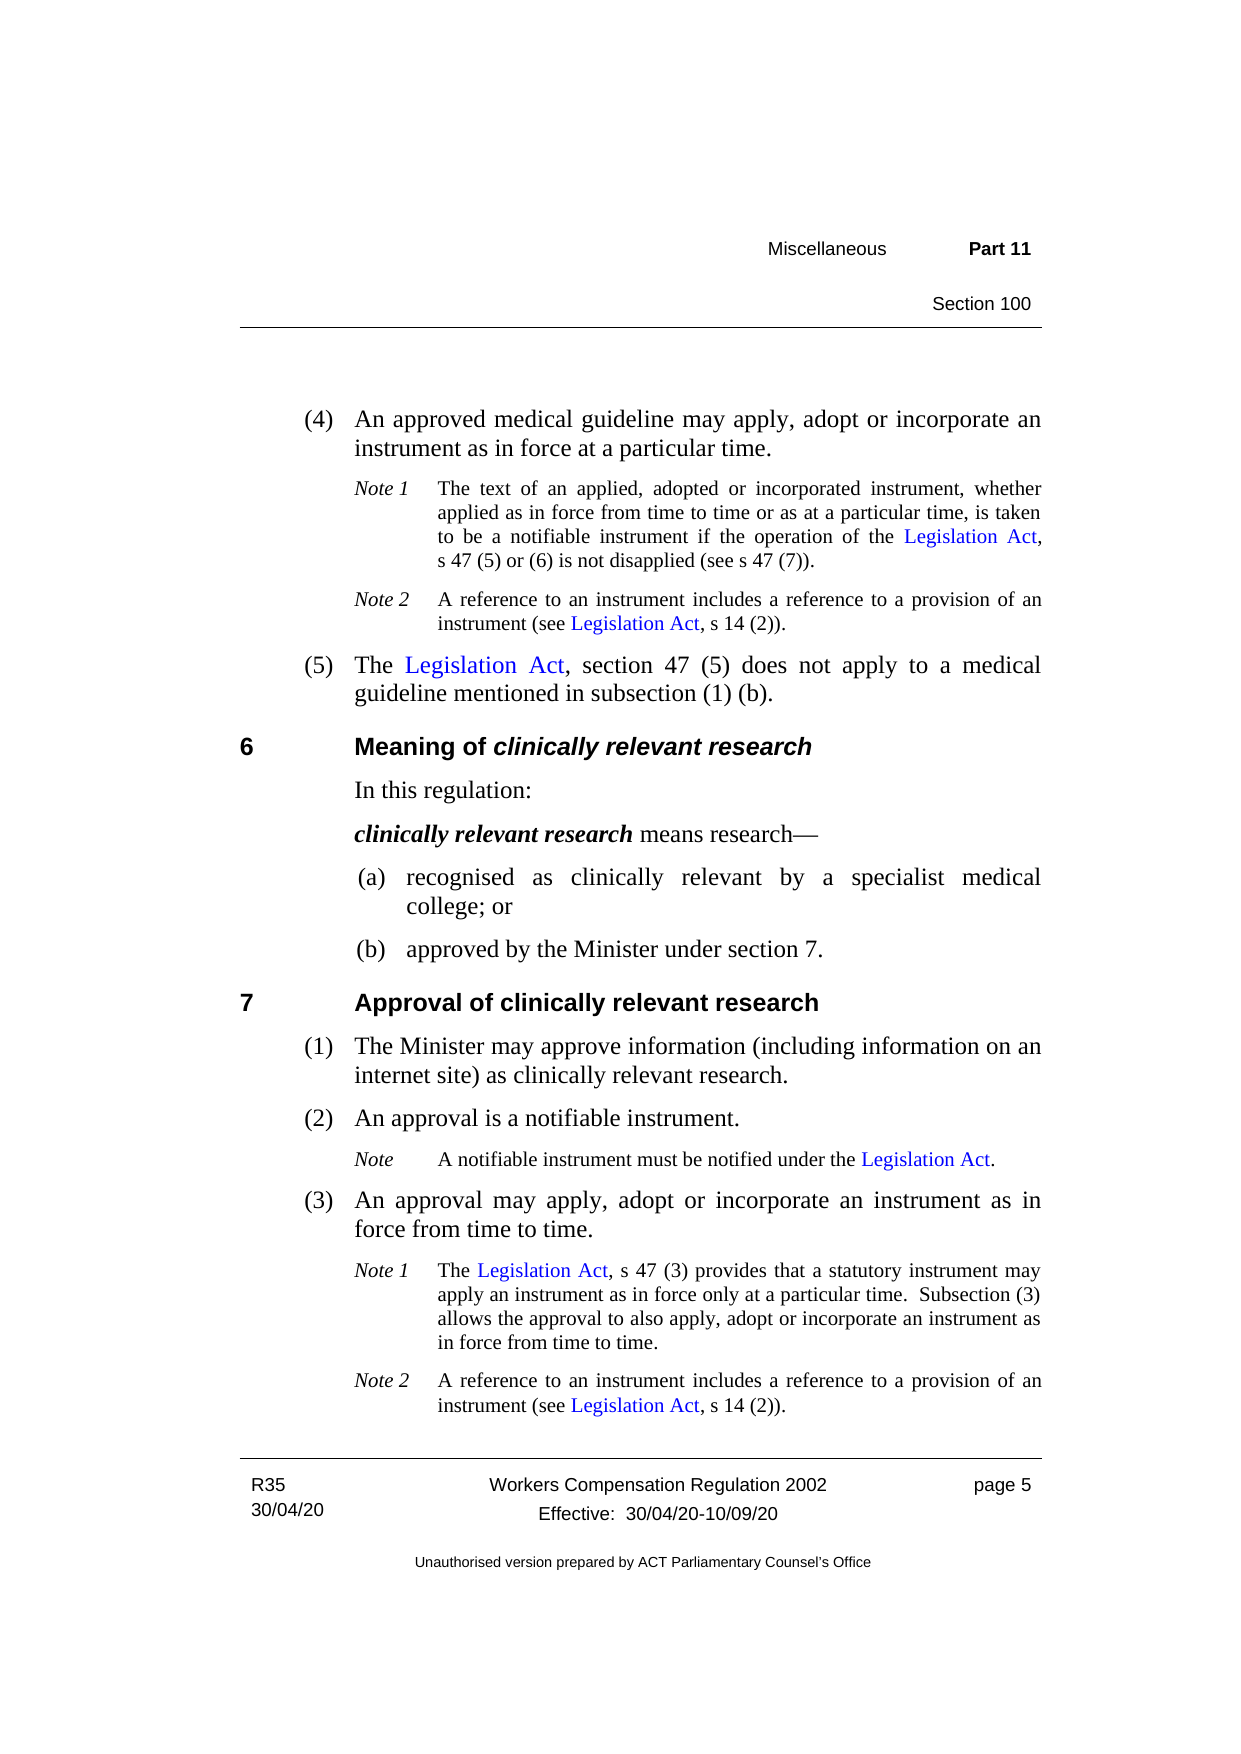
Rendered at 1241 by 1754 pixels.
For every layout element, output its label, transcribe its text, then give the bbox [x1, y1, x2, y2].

text (2) An approval is a notifiable instrument. [239, 1103, 1042, 1132]
text (4) An approved medical guideline may apply, adopt or incorporate an instrument as in force at a particular time. [239, 404, 1042, 462]
text Note 2 A reference to an instrument includes a reference to a provision of an instrument (see Legislation Act, s 14 (2)). [354, 587, 1042, 635]
text clinically relevant research means research— [354, 819, 1042, 848]
text (1) The Minister may approve information (including information on an internet site) as clinically relevant research. [239, 1031, 1042, 1089]
text In this regulation: [354, 776, 1042, 804]
text Note 2 A reference to an instrument includes a reference to a provision of an instrument (see Legislation Act, s 14 (2)). [354, 1368, 1042, 1417]
text (b) approved by the Minister under section 7. [239, 934, 1042, 963]
text Note A notifiable instrument must be notified under the Legislation Act. [354, 1147, 1042, 1171]
text (3) An approval may apply, adopt or incorporate an instrument as in force from time to time. [239, 1186, 1042, 1243]
text Note 1 The text of an applied, adopted or incorporated instrument, whether applied as in force from time to time or as at a particular time, is taken to be a notifiable instrument if the operation of the Legislation Act, s 47 (5) or (6) is not disapplied (see s 47 (7)). [354, 476, 1042, 572]
text (a) recognised as clinically relevant by a specialist medical college; or [239, 862, 1042, 920]
text 7 Approval of clinically relevant research [239, 988, 1042, 1017]
text Note 1 The Legislation Act, s 47 (3) provides that a statutory instrument may apply an instrument as in force only at a particular time. Subsection (3) allows the approval to also apply, adopt or incorporate an instrument as in force from time to time. [354, 1258, 1042, 1354]
text (5) The Legislation Act, section 47 (5) does not apply to a medical guideline mentioned in subsection (1) (b). [239, 650, 1042, 707]
text 6 Meaning of clinically relevant research [239, 732, 1042, 761]
